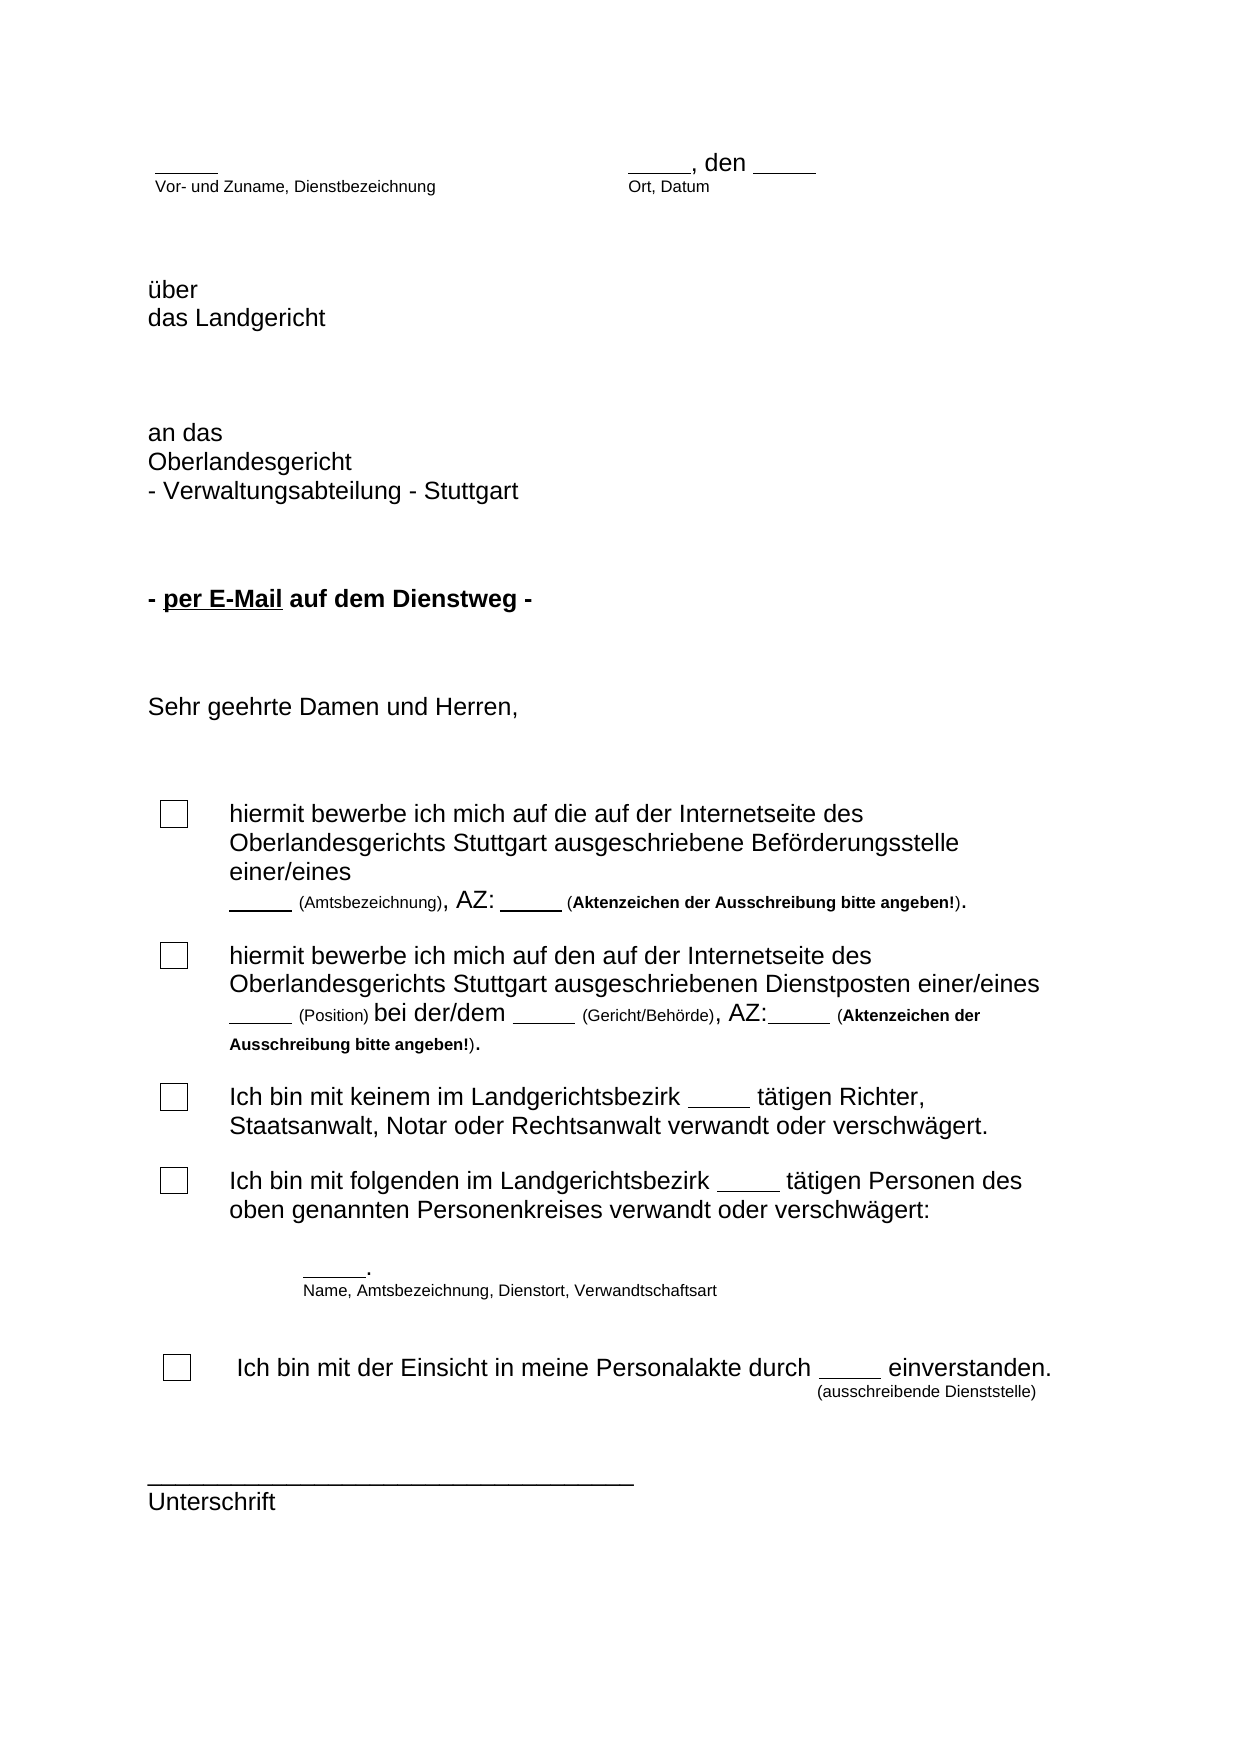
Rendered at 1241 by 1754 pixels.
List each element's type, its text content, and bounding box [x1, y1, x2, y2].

text über [148, 274, 1093, 303]
text - per E-Mail auf dem Dienstweg - [148, 584, 1093, 612]
text Ich bin mit der Einsicht in meine Personalakte durch einverstanden. [162, 1353, 1093, 1381]
table_cell hiermit bewerbe ich mich auf den auf der Internetseite des Oberlandesgerichts Stuttgart ausgeschriebenen Dienstposten einer/eines (Position) bei der/dem (Gericht/Behörde), AZ: (Aktenzeichen der Ausschreibung bitte angeben!). [218, 941, 1093, 1082]
table_cell Ich bin mit folgenden im Landgerichtsbezirk tätigen Personen des oben genannten Personenkreises verwandt oder verschwägert: . Name, Amtsbezeichnung, Dienstort, Verwandtschaftsart [218, 1166, 1093, 1326]
text Sehr geehrte Damen und Herren, [148, 691, 1093, 720]
table_header [148, 799, 218, 941]
text - Verwaltungsabteilung - Stuttgart [148, 476, 1093, 504]
text Unterschrift [148, 1487, 1093, 1516]
table_header , den [621, 148, 1093, 176]
table_cell Ich bin mit keinem im Landgerichtsbezirk tätigen Richter, Staatsanwalt, Notar oder Rechtsanwalt verwandt oder verschwägert. [218, 1082, 1093, 1166]
text an das [148, 418, 1093, 447]
table_cell [148, 941, 218, 1082]
table_header [148, 148, 621, 176]
text ___________________________________ [148, 1458, 1093, 1487]
table_cell [148, 1082, 218, 1166]
table_cell Ort, Datum [621, 176, 1093, 196]
text (ausschreibende Dienststelle) [148, 1381, 1093, 1401]
text Oberlandesgericht [148, 447, 1093, 476]
table_cell Vor- und Zuname, Dienstbezeichnung [148, 176, 621, 196]
table_cell [148, 1166, 218, 1326]
table_header hiermit bewerbe ich mich auf die auf der Internetseite des Oberlandesgerichts Stuttgart ausgeschriebene Beförderungsstelle einer/eines (Amtsbezeichnung), AZ: (Aktenzeichen der Ausschreibung bitte angeben!). [218, 799, 1093, 941]
